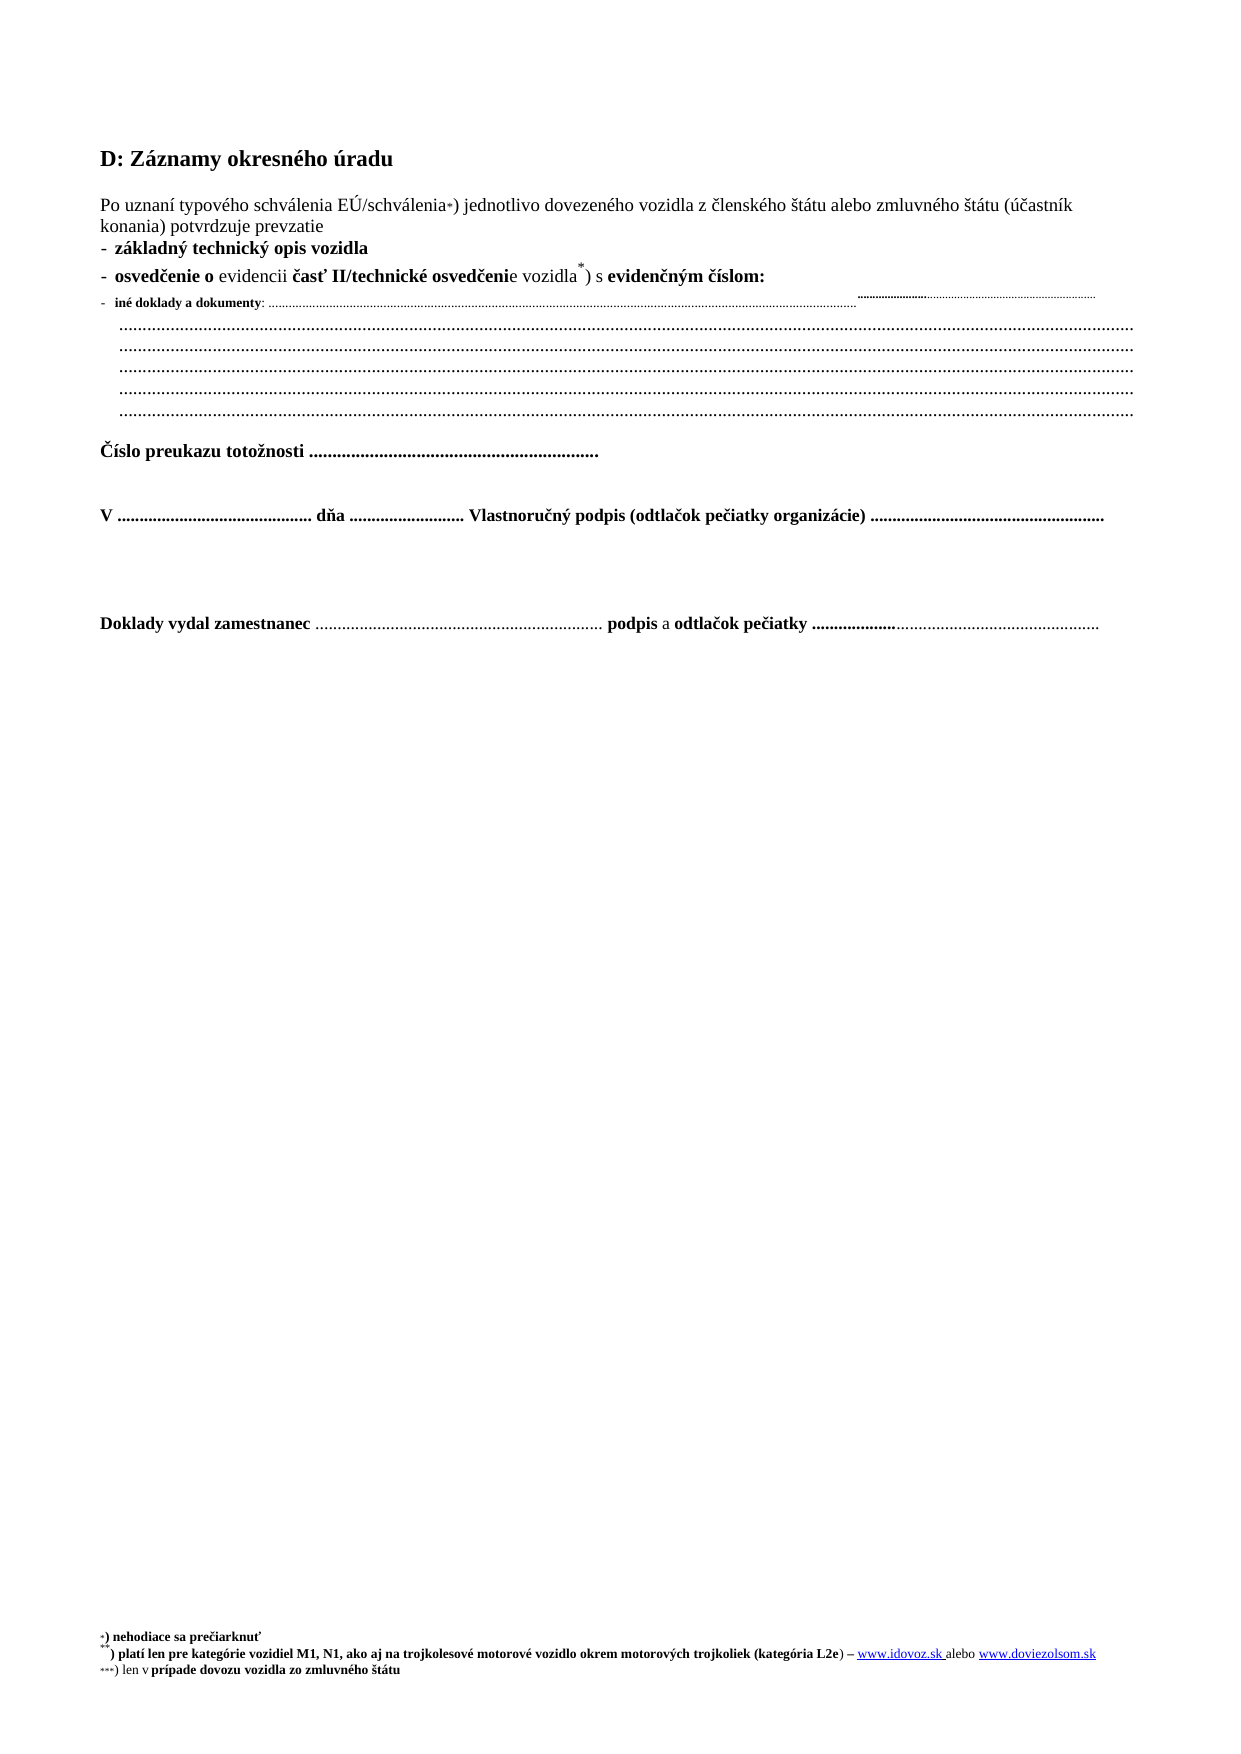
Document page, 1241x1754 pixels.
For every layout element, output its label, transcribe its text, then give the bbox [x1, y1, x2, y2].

list základný technický opis vozidla [101, 237, 1139, 258]
list osvedčenie o evidencii časť II/technické osvedčenie vozidla*) s evidenčným číslom: [101, 261, 1139, 287]
text **) platí len pre kategórie vozidiel M1, N1, ako aj na trojkolesové motorové vozidlo okrem motorových trojkoliek (kategória L2e) – www.idovoz.sk alebo www.doviezolsom.sk [100, 1644, 1139, 1662]
text *) nehodiace sa prečiarknuť [100, 1628, 1139, 1644]
text ......................................................................................................................................................................................................................... [119, 334, 1139, 356]
text ......................................................................................................................................................................................................................... [119, 356, 1139, 377]
list iné doklady a dokumenty: ............................................................................................................................................................................................................................................................. [101, 287, 1139, 312]
text Doklady vydal zamestnanec ................................................................. podpis a odtlačok pečiatky ................................................................. [100, 613, 1139, 633]
text ......................................................................................................................................................................................................................... [119, 377, 1139, 398]
text D: Záznamy okresného úradu [100, 145, 1139, 172]
text ......................................................................................................................................................................................................................... [119, 312, 1139, 334]
text ***) len v prípade dovozu vozidla zo zmluvného štátu [100, 1662, 1139, 1677]
text Po uznaní typového schválenia EÚ/schválenia*) jednotlivo dovezeného vozidla z členského štátu alebo zmluvného štátu (účastník konania) potvrdzuje prevzatie [100, 194, 1139, 237]
text ......................................................................................................................................................................................................................... [119, 398, 1139, 420]
text Číslo preukazu totožnosti .............................................................. [100, 440, 1139, 462]
